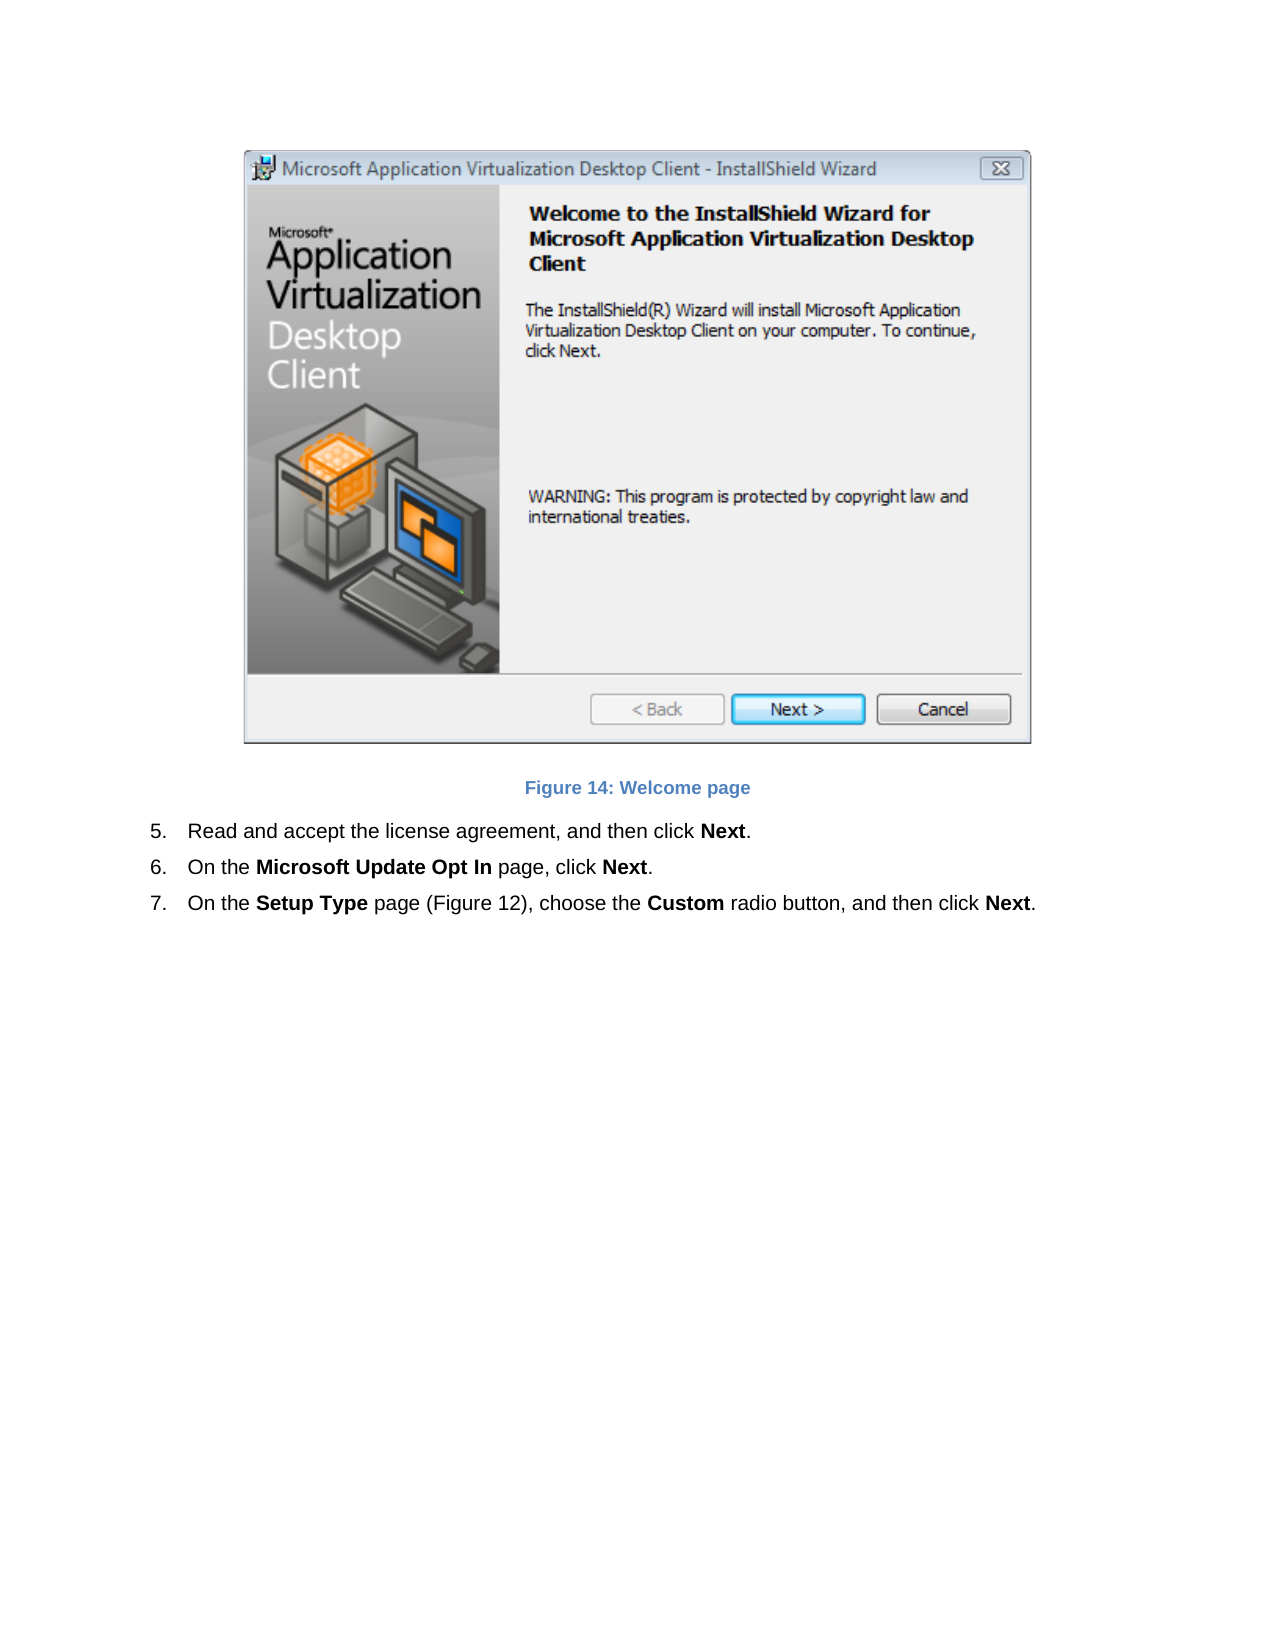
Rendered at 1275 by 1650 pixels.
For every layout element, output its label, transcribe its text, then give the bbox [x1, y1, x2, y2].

list On the Setup Type page (Figure 12), choose the Custom radio button, and then click Next. [150, 891, 1125, 915]
picture [243, 150, 1032, 744]
list Read and accept the license agreement, and then click Next. [150, 819, 1125, 843]
list On the Microsoft Update Opt In page, click Next. [150, 855, 1125, 879]
